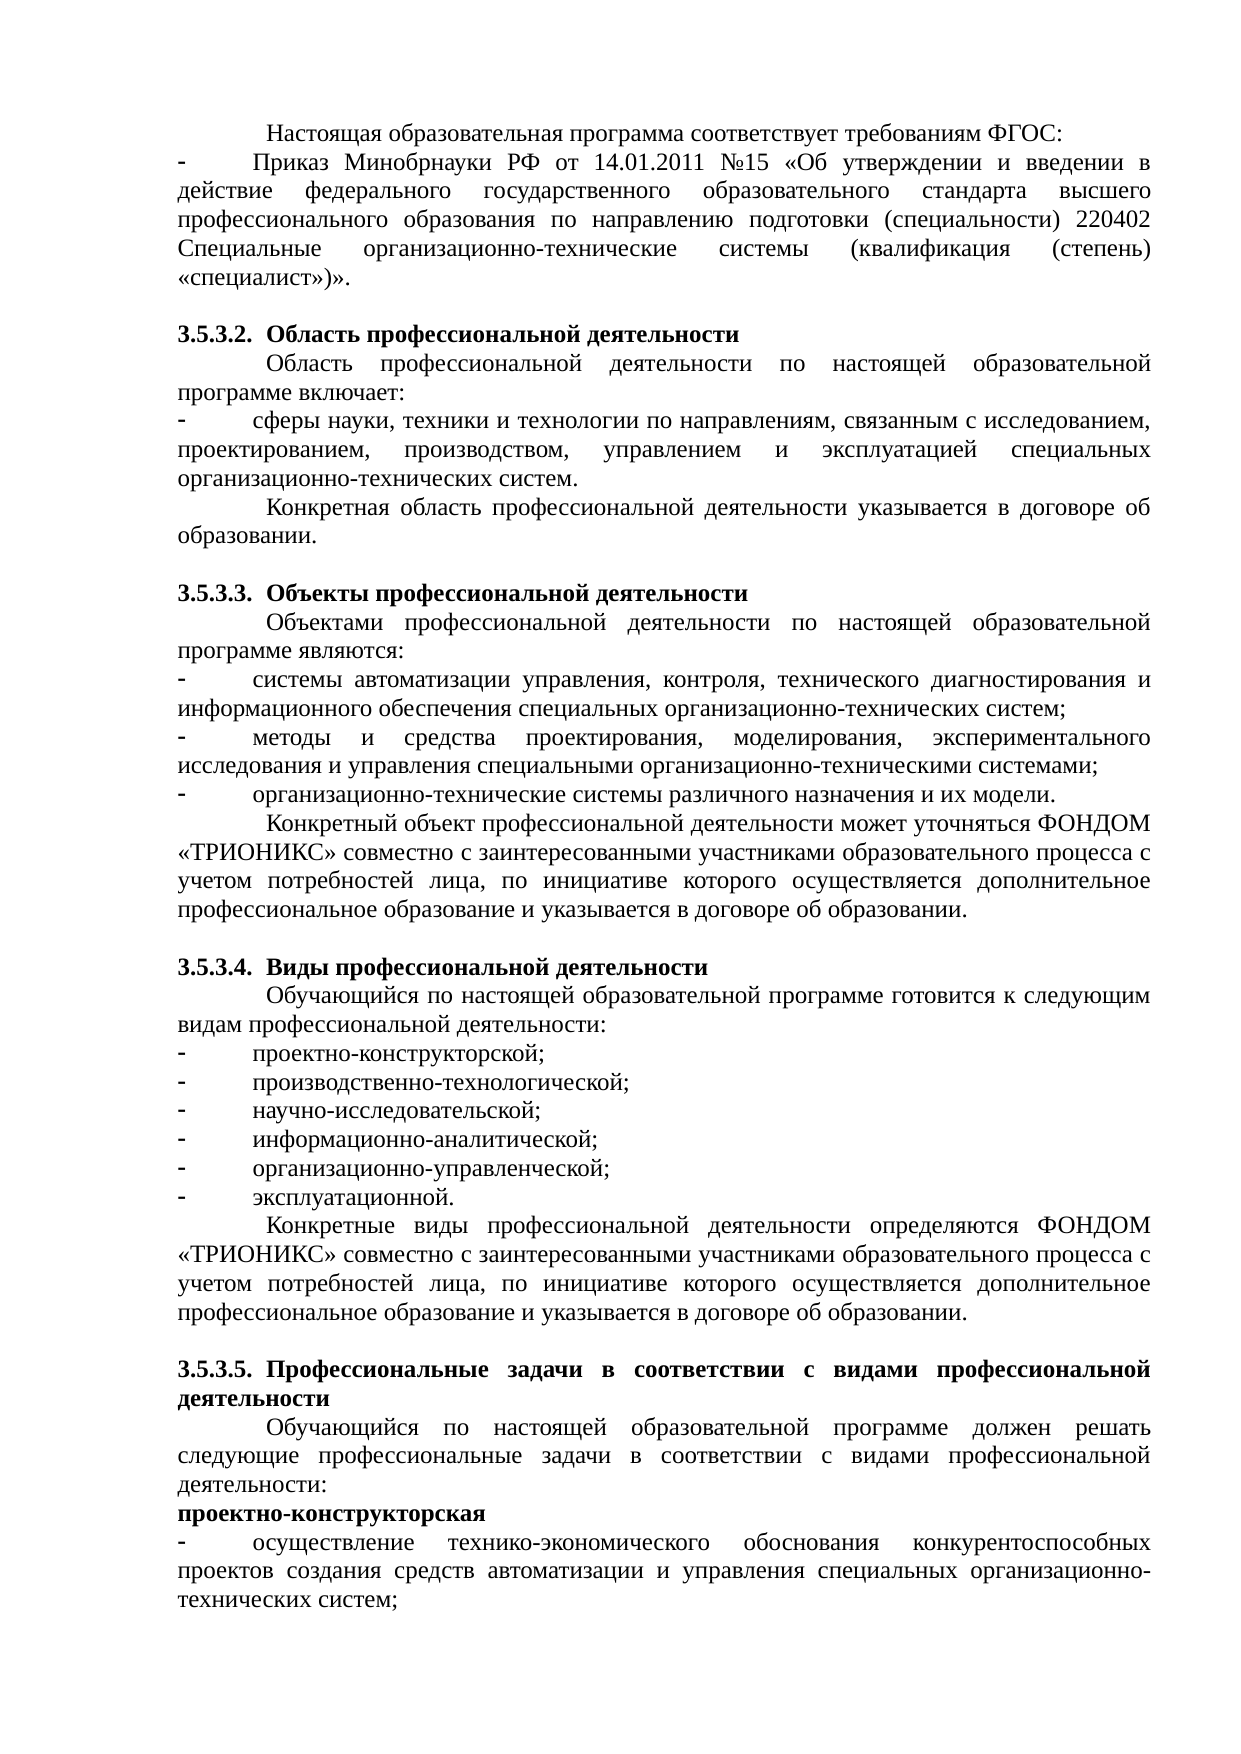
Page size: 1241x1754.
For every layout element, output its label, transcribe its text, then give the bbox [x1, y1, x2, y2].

list методы и средства проектирования, моделирования, экспериментального исследования и управления специальными организационно-техническими системами; [177, 722, 1152, 779]
text Обучающийся по настоящей образовательной программе должен решать следующие профессиональные задачи в соответствии с видами профессиональной деятельности: [177, 1412, 1152, 1498]
list организационно-технические системы различного назначения и их модели. [177, 779, 1152, 808]
list сферы науки, техники и технологии по направлениям, связанным с исследованием, проектированием, производством, управлением и эксплуатацией специальных организационно-технических систем. [177, 406, 1152, 492]
list осуществление технико-экономического обоснования конкурентоспособных проектов создания средств автоматизации и управления специальных организационно-технических систем; [177, 1527, 1152, 1613]
list научно-исследовательской; [177, 1096, 1152, 1124]
text Объектами профессиональной деятельности по настоящей образовательной программе являются: [177, 607, 1152, 664]
list эксплуатационной. [177, 1182, 1152, 1211]
text Настоящая образовательная программа соответствует требованиям ФГОС: [177, 118, 1152, 147]
text Обучающийся по настоящей образовательной программе готовится к следующим видам профессиональной деятельности: [177, 981, 1152, 1038]
list информационно-аналитической; [177, 1124, 1152, 1153]
list организационно-управленческой; [177, 1153, 1152, 1182]
text Область профессиональной деятельности по настоящей образовательной программе включает: [177, 348, 1152, 406]
text Конкретный объект профессиональной деятельности может уточняться ФОНДОМ «ТРИОНИКС» совместно с заинтересованными участниками образовательного процесса с учетом потребностей лица, по инициативе которого осуществляется дополнительное профессиональное образование и указывается в договоре об образовании. [177, 808, 1152, 923]
text Конкретная область профессиональной деятельности указывается в договоре об образовании. [177, 492, 1152, 549]
list производственно-технологической; [177, 1067, 1152, 1096]
list Приказ Минобрнауки РФ от 14.01.2011 №15 «Об утверждении и введении в действие федерального государственного образовательного стандарта высшего профессионального образования по направлению подготовки (специальности) 220402 Специальные организационно-технические системы (квалификация (степень) «специалист»)». [177, 147, 1152, 291]
text Конкретные виды профессиональной деятельности определяются ФОНДОМ «ТРИОНИКС» совместно с заинтересованными участниками образовательного процесса с учетом потребностей лица, по инициативе которого осуществляется дополнительное профессиональное образование и указывается в договоре об образовании. [177, 1211, 1152, 1326]
list Область профессиональной деятельности [177, 319, 1152, 348]
subtitle проектно-конструкторская [177, 1498, 1152, 1527]
list системы автоматизации управления, контроля, технического диагностирования и информационного обеспечения специальных организационно-технических систем; [177, 664, 1152, 722]
list Виды профессиональной деятельности [177, 952, 1152, 981]
list Объекты профессиональной деятельности [177, 578, 1152, 607]
list Профессиональные задачи в соответствии с видами профессиональной деятельности [177, 1354, 1152, 1412]
list проектно-конструкторской; [177, 1038, 1152, 1067]
